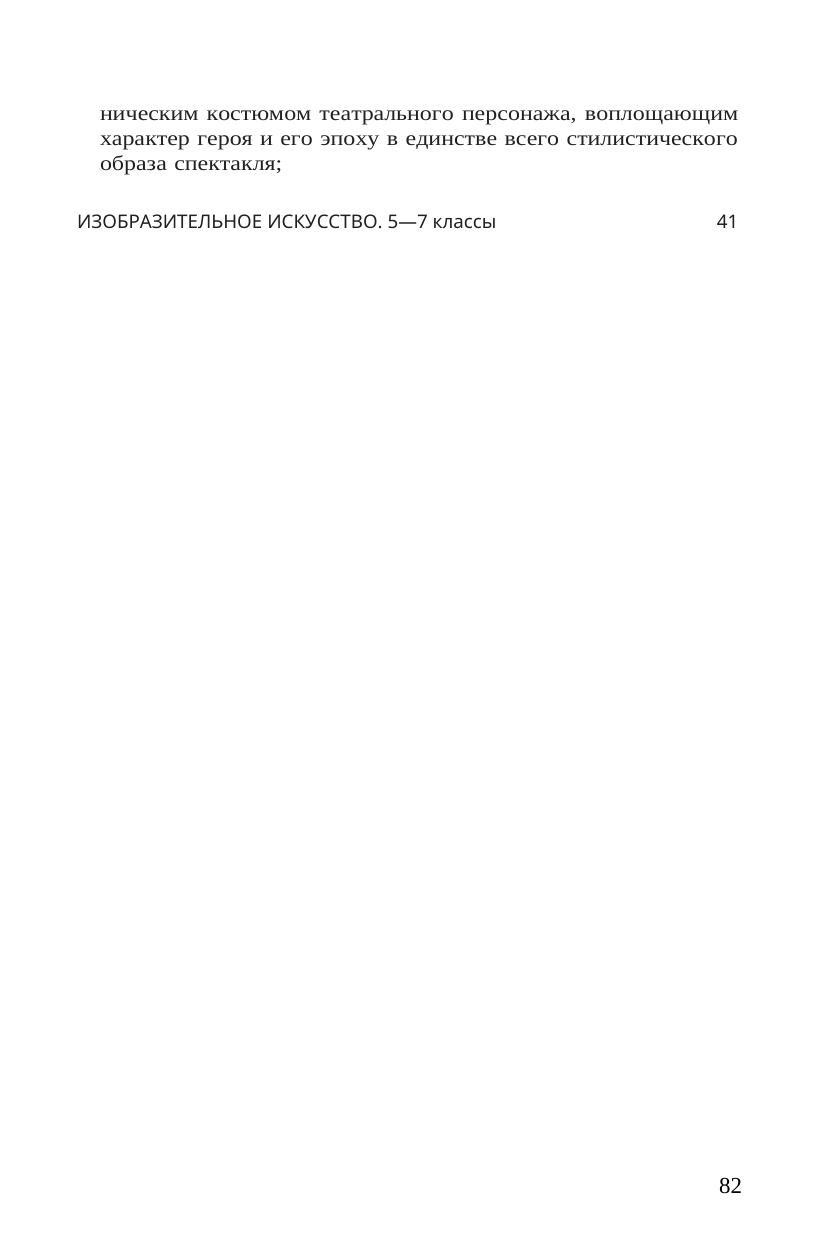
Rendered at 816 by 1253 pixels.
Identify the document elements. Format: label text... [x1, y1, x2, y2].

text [85, 101, 739, 175]
text ИЗОБРАЗИТЕЛЬНОЕ ИСКУССТВО. 5—7 классы 41 [77, 208, 751, 234]
